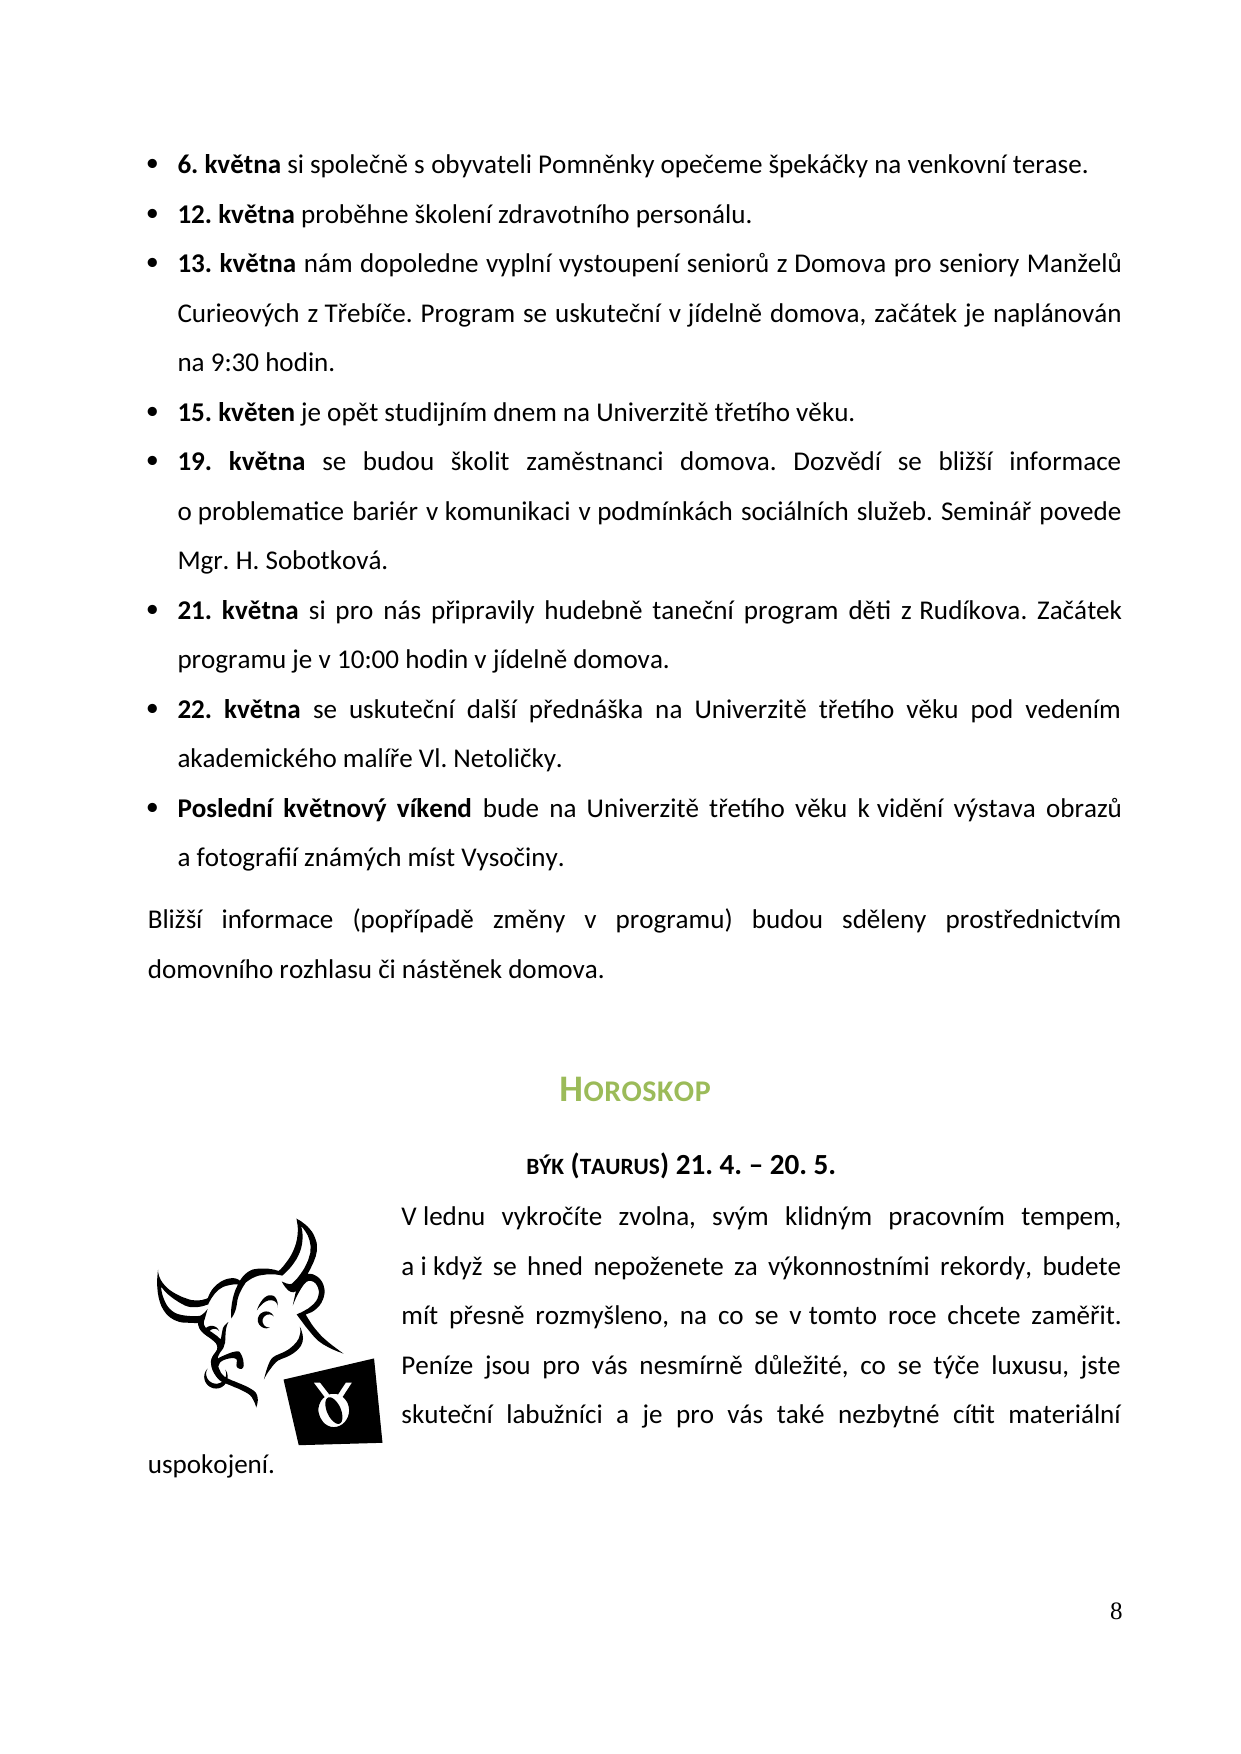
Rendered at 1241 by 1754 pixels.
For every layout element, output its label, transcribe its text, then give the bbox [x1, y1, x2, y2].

text V lednu vykročíte zvolna, svým klidným pracovním tempem, a i když se hned nepoženete za výkonnostními rekordy, budete mít přesně rozmyšleno, na co se v tomto roce chcete zaměřit. Peníze jsou pro vás nesmírně důležité, co se týče luxusu, jste skuteční labužníci a je pro vás také nezbytné cítit materiální uspokojení. [148, 1199, 1122, 1480]
text Bližší informace (popřípadě změny v programu) budou sděleny prostřednictvím domovního rozhlasu či nástěnek domova. [148, 902, 1122, 985]
list 19. května se budou školit zaměstnanci domova. Dozvědí se bližší informace o problematice bariér v komunikaci v podmínkách sociálních služeb. Seminář povede Mgr. H. Sobotková. [148, 444, 1122, 576]
list 13. května nám dopoledne vyplní vystoupení seniorů z Domova pro seniory Manželů Curieových z Třebíče. Program se uskuteční v jídelně domova, začátek je naplánován na 9:30 hodin. [148, 247, 1122, 378]
list 15. květen je opět studijním dnem na Univerzitě třetího věku. [148, 395, 1122, 428]
subtitle Horoskop [148, 1065, 1122, 1111]
list 6. května si společně s obyvateli Pomněnky opečeme špekáčky na venkovní terase. [148, 148, 1122, 181]
list 22. května se uskuteční další přednáška na Univerzitě třetího věku pod vedením akademického malíře Vl. Netoličky. [148, 692, 1122, 774]
list 21. května si pro nás připravily hudebně taneční program děti z Rudíkova. Začátek programu je v 10:00 hodin v jídelně domova. [148, 593, 1122, 675]
list Poslední květnový víkend bude na Univerzitě třetího věku k vidění výstava obrazů a fotografií známých míst Vysočiny. [148, 791, 1122, 873]
list 12. května proběhne školení zdravotního personálu. [148, 197, 1122, 230]
subtitle býk (taurus) 21. 4. – 20. 5. [148, 1146, 1122, 1182]
